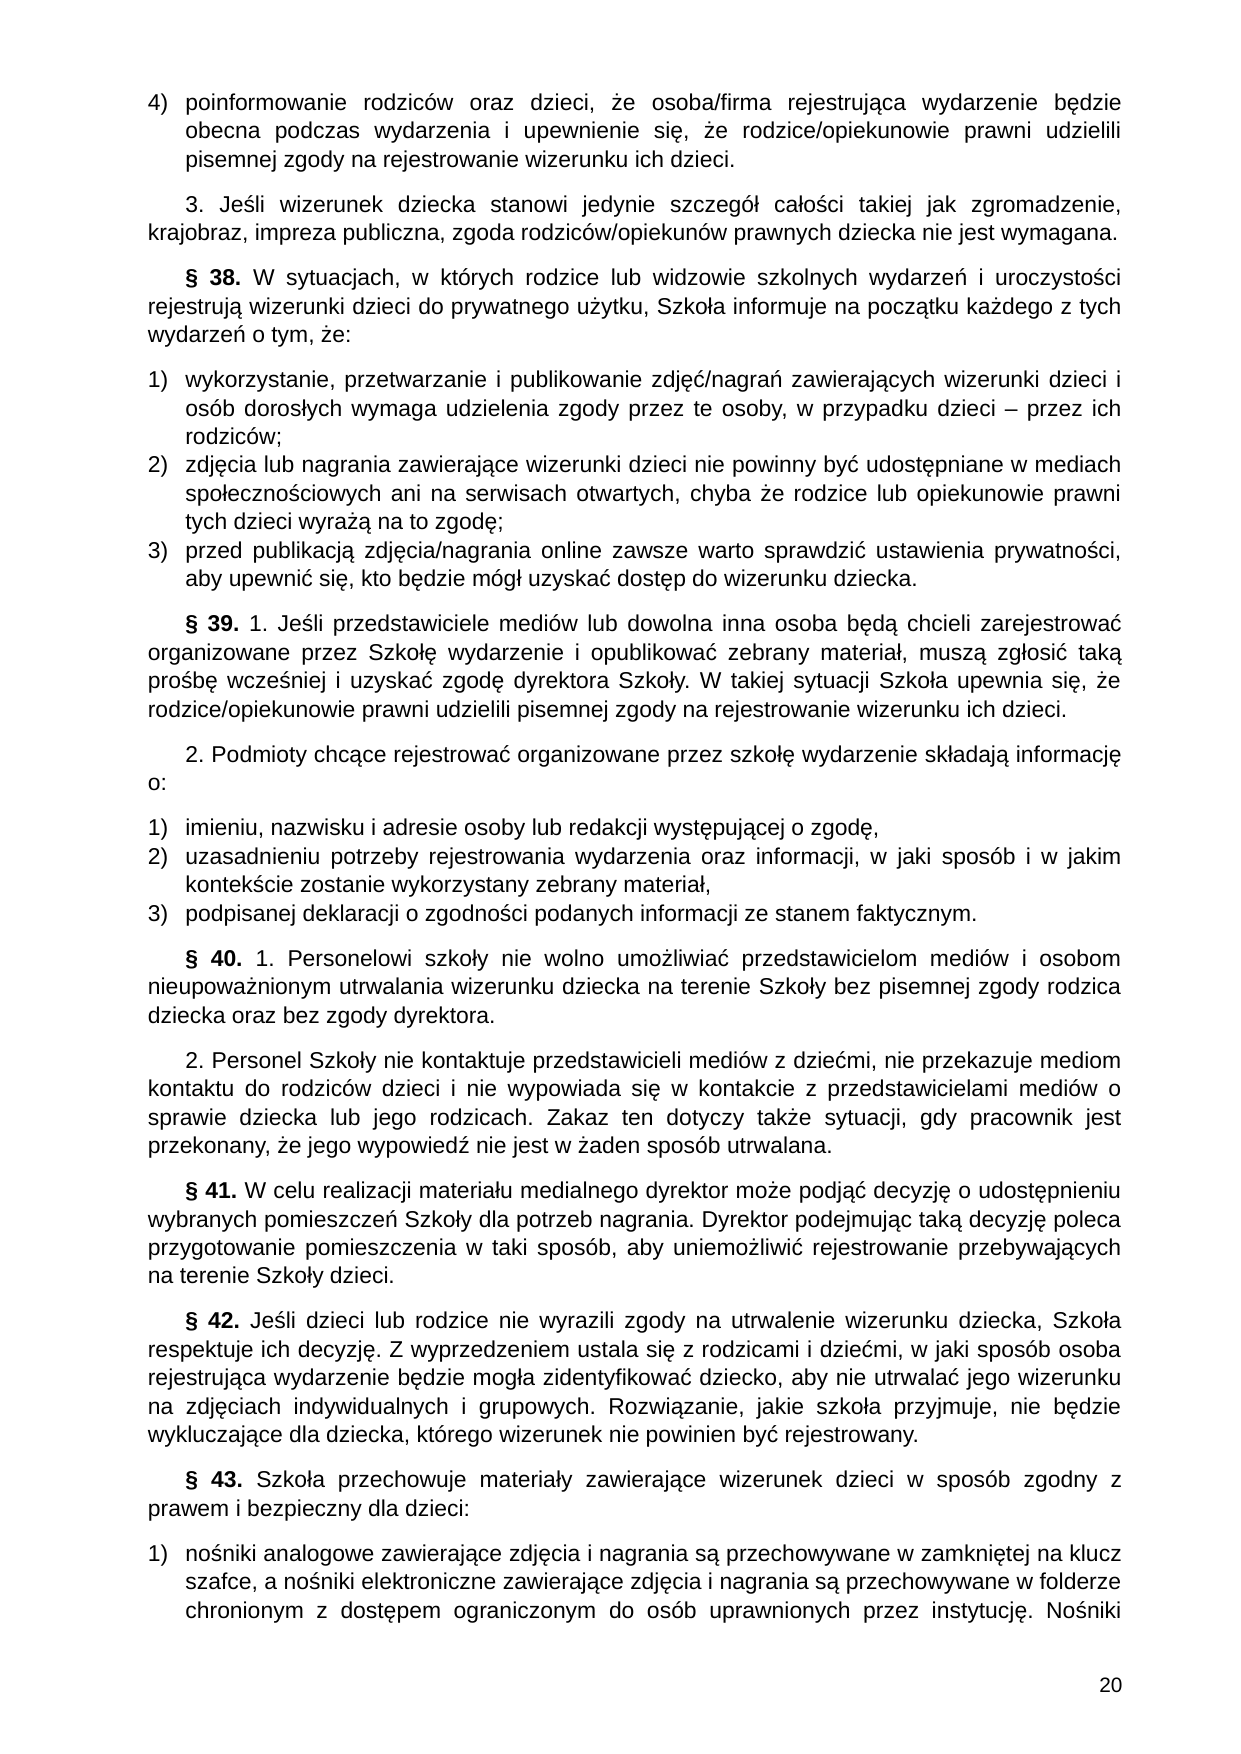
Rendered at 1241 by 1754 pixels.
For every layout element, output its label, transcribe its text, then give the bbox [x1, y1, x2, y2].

text § 42. Jeśli dzieci lub rodzice nie wyrazili zgody na utrwalenie wizerunku dziecka, Szkoła respektuje ich decyzję. Z wyprzedzeniem ustala się z rodzicami i dziećmi, w jaki sposób osoba rejestrująca wydarzenie będzie mogła zidentyfikować dziecko, aby nie utrwalać jego wizerunku na zdjęciach indywidualnych i grupowych. Rozwiązanie, jakie szkoła przyjmuje, nie będzie wykluczające dla dziecka, którego wizerunek nie powinien być rejestrowany. [148, 1307, 1122, 1448]
text 2. Personel Szkoły nie kontaktuje przedstawicieli mediów z dziećmi, nie przekazuje mediom kontaktu do rodziców dzieci i nie wypowiada się w kontakcie z przedstawicielami mediów o sprawie dziecka lub jego rodzicach. Zakaz ten dotyczy także sytuacji, gdy pracownik jest przekonany, że jego wypowiedź nie jest w żaden sposób utrwalana. [148, 1047, 1122, 1158]
list imieniu, nazwisku i adresie osoby lub redakcji występującej o zgodę, [148, 814, 1122, 841]
list uzasadnieniu potrzeby rejestrowania wydarzenia oraz informacji, w jaki sposób i w jakim kontekście zostanie wykorzystany zebrany materiał, [148, 843, 1122, 897]
text § 41. W celu realizacji materiału medialnego dyrektor może podjąć decyzję o udostępnieniu wybranych pomieszczeń Szkoły dla potrzeb nagrania. Dyrektor podejmując taką decyzję poleca przygotowanie pomieszczenia w taki sposób, aby uniemożliwić rejestrowanie przebywających na terenie Szkoły dzieci. [148, 1177, 1122, 1289]
list poinformowanie rodziców oraz dzieci, że osoba/firma rejestrująca wydarzenie będzie obecna podczas wydarzenia i upewnienie się, że rodzice/opiekunowie prawni udzielili pisemnej zgody na rejestrowanie wizerunku ich dzieci. [148, 89, 1122, 172]
text § 38. W sytuacjach, w których rodzice lub widzowie szkolnych wydarzeń i uroczystości rejestrują wizerunki dzieci do prywatnego użytku, Szkoła informuje na początku każdego z tych wydarzeń o tym, że: [148, 264, 1122, 347]
text § 43. Szkoła przechowuje materiały zawierające wizerunek dzieci w sposób zgodny z prawem i bezpieczny dla dzieci: [148, 1466, 1122, 1521]
list wykorzystanie, przetwarzanie i publikowanie zdjęć/nagrań zawierających wizerunki dzieci i osób dorosłych wymaga udzielenia zgody przez te osoby, w przypadku dzieci – przez ich rodziców; [148, 366, 1122, 449]
text § 40. 1. Personelowi szkoły nie wolno umożliwiać przedstawicielom mediów i osobom nieupoważnionym utrwalania wizerunku dziecka na terenie Szkoły bez pisemnej zgody rodzica dziecka oraz bez zgody dyrektora. [148, 945, 1122, 1028]
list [148, 1540, 1122, 1623]
text 3. Jeśli wizerunek dziecka stanowi jedynie szczegół całości takiej jak zgromadzenie, krajobraz, impreza publiczna, zgoda rodziców/opiekunów prawnych dziecka nie jest wymagana. [148, 191, 1122, 245]
list podpisanej deklaracji o zgodności podanych informacji ze stanem faktycznym. [148, 899, 1122, 926]
text 2. Podmioty chcące rejestrować organizowane przez szkołę wydarzenie składają informację o: [148, 741, 1122, 796]
text § 39. 1. Jeśli przedstawiciele mediów lub dowolna inna osoba będą chcieli zarejestrować organizowane przez Szkołę wydarzenie i opublikować zebrany materiał, muszą zgłosić taką prośbę wcześniej i uzyskać zgodę dyrektora Szkoły. W takiej sytuacji Szkoła upewnia się, że rodzice/opiekunowie prawni udzielili pisemnej zgody na rejestrowanie wizerunku ich dzieci. [148, 610, 1122, 722]
list zdjęcia lub nagrania zawierające wizerunki dzieci nie powinny być udostępniane w mediach społecznościowych ani na serwisach otwartych, chyba że rodzice lub opiekunowie prawni tych dzieci wyrażą na to zgodę; [148, 451, 1122, 535]
list przed publikacją zdjęcia/nagrania online zawsze warto sprawdzić ustawienia prywatności, aby upewnić się, kto będzie mógł uzyskać dostęp do wizerunku dziecka. [148, 537, 1122, 592]
